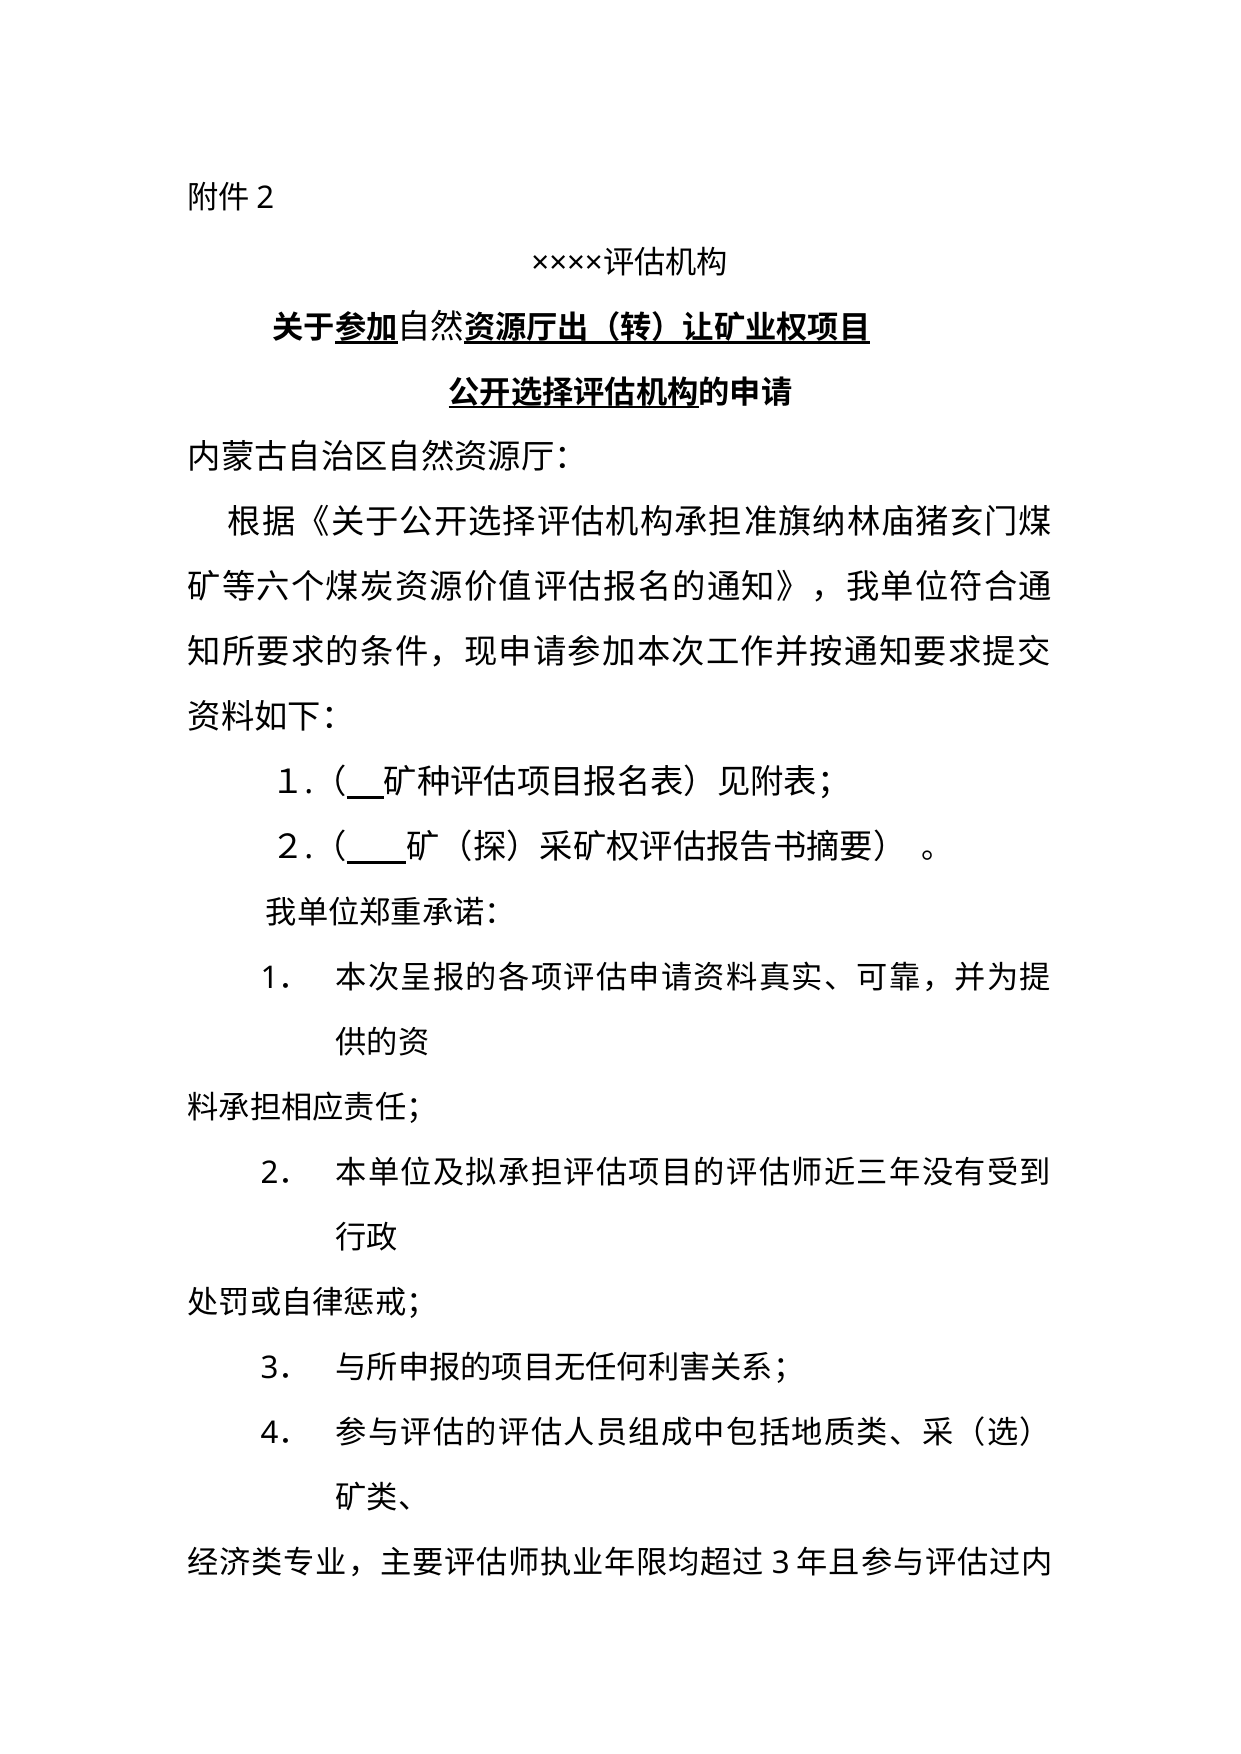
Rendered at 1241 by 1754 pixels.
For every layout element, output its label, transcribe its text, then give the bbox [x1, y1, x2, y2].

list 与所申报的项目无任何利害关系； [260, 1332, 1053, 1397]
text ××××评估机构 [187, 227, 1053, 292]
list 本次呈报的各项评估申请资料真实、可靠，并为提供的资 [260, 942, 1053, 1072]
list 本单位及拟承担评估项目的评估师近三年没有受到行政 [260, 1137, 1053, 1267]
text 内蒙古自治区自然资源厅： [187, 422, 1053, 487]
text 料承担相应责任； [187, 1072, 1053, 1137]
text 我单位郑重承诺： [187, 877, 1053, 942]
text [187, 1527, 1053, 1592]
text 根据《关于公开选择评估机构承担准旗纳林庙猪亥门煤矿等六个煤炭资源价值评估报名的通知》，我单位符合通知所要求的条件，现申请参加本次工作并按通知要求提交资料如下： [187, 487, 1053, 747]
text 关于参加自然资源厅出（转）让矿业权项目 [187, 292, 1053, 357]
list 参与评估的评估人员组成中包括地质类、采（选）矿类、 [260, 1397, 1053, 1527]
text １.（ 矿种评估项目报名表）见附表； [187, 747, 1053, 812]
text 附件2 [187, 162, 1053, 227]
text ２.（ 矿（探）采矿权评估报告书摘要） 。 [187, 812, 1053, 877]
text 处罚或自律惩戒； [187, 1267, 1053, 1332]
text 公开选择评估机构的申请 [187, 357, 1053, 422]
